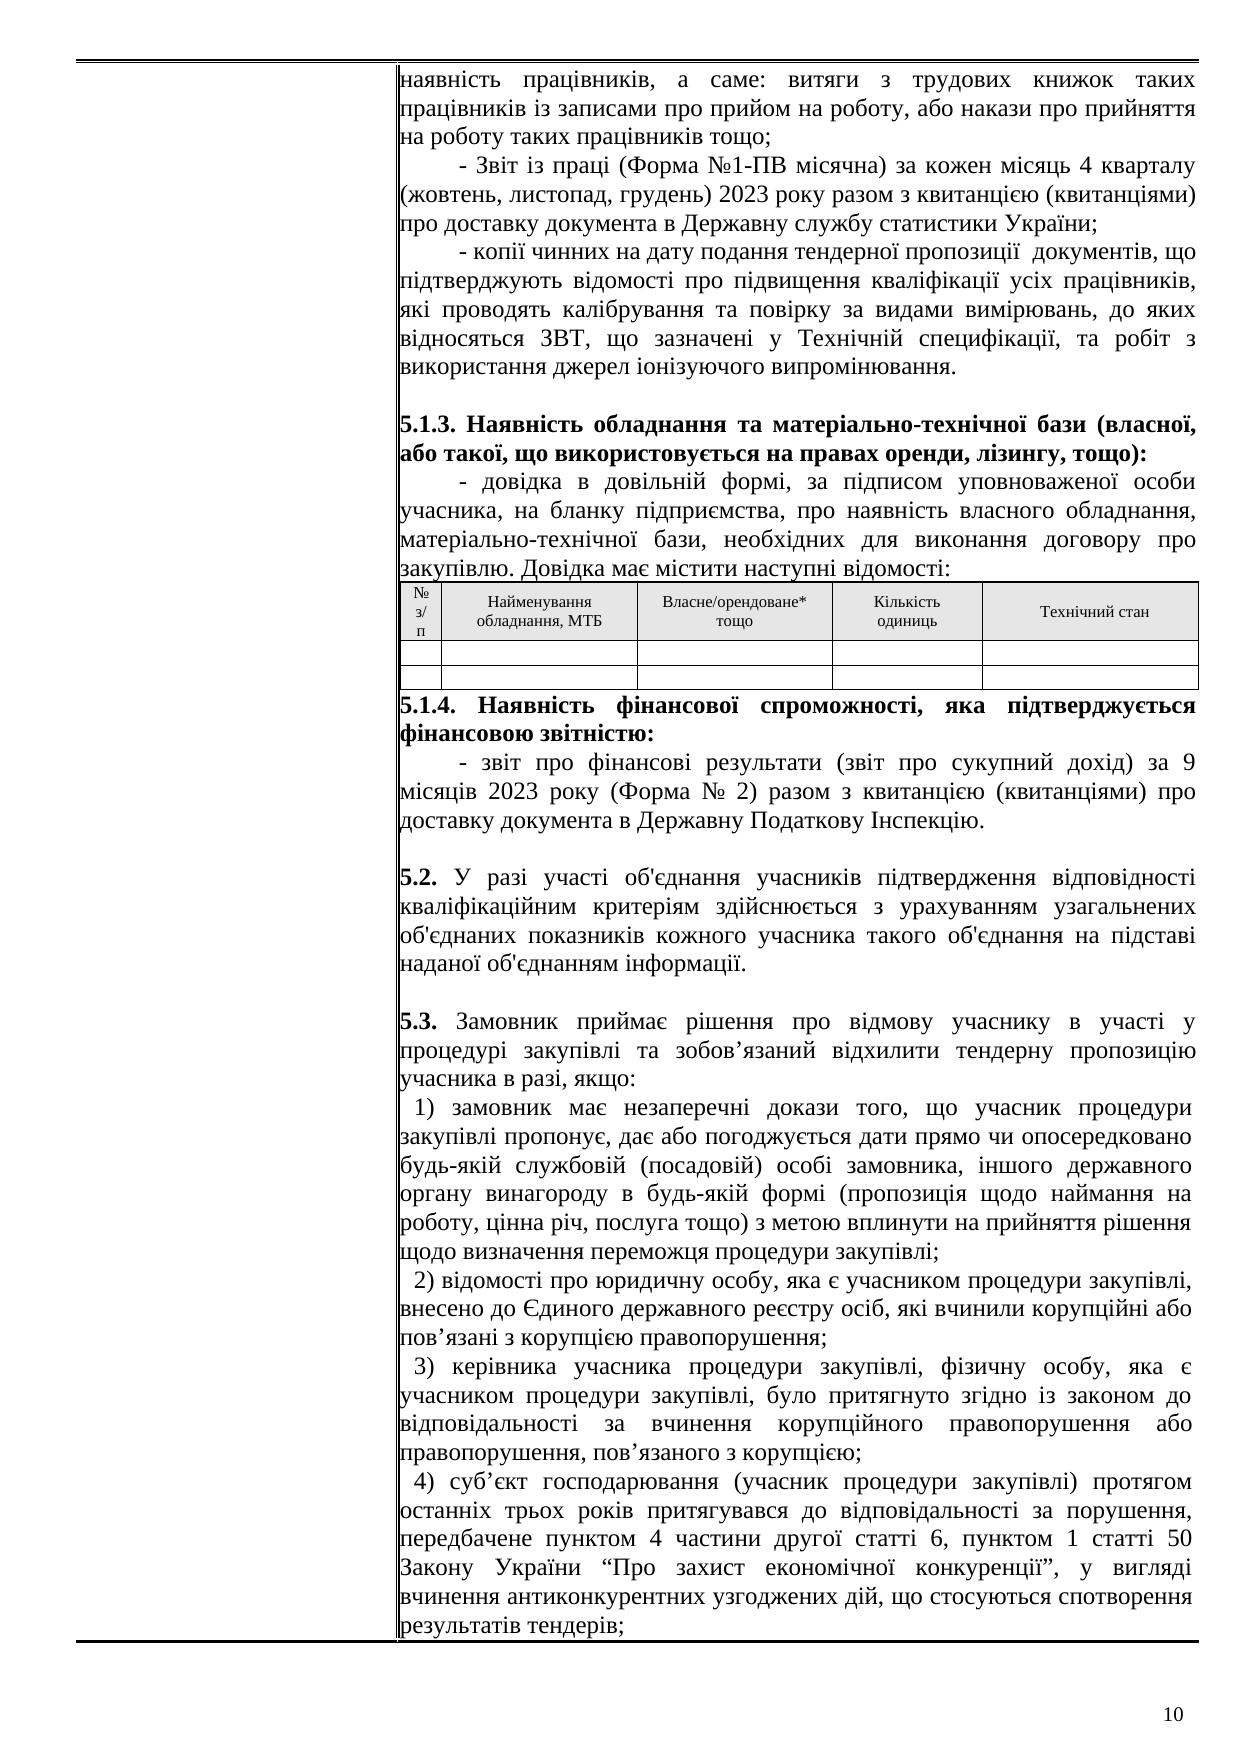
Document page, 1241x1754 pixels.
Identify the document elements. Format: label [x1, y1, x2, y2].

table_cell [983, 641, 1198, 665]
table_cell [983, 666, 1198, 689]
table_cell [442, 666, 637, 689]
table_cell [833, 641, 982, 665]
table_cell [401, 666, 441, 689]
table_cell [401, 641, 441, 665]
table_cell [398, 690, 1198, 1640]
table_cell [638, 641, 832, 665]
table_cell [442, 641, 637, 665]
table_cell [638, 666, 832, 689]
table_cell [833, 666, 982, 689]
table_cell [76, 61, 398, 1640]
table_cell [398, 63, 1198, 581]
